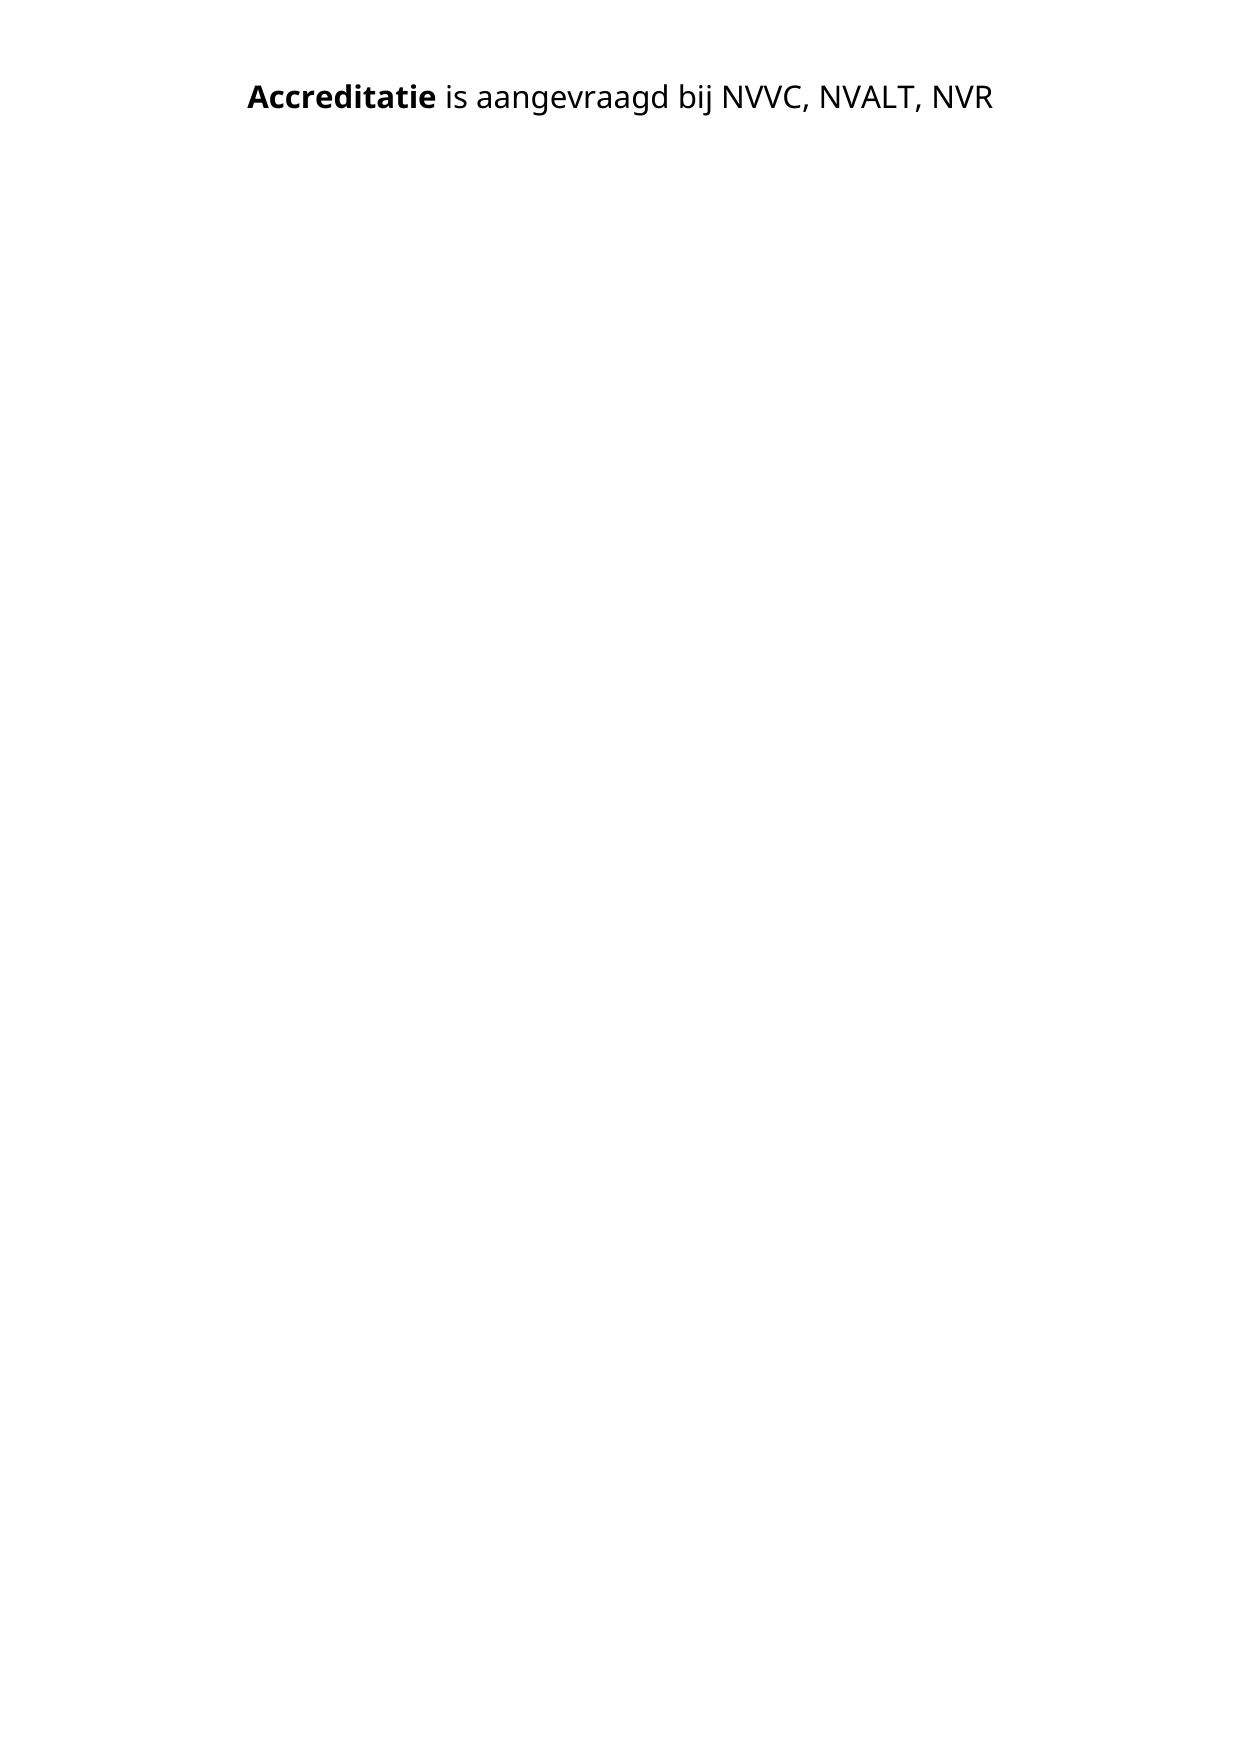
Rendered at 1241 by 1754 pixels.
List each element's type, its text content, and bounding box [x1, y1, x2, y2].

text Accreditatie is aangevraagd bij NVVC, NVALT, NVR [71, 75, 1169, 118]
